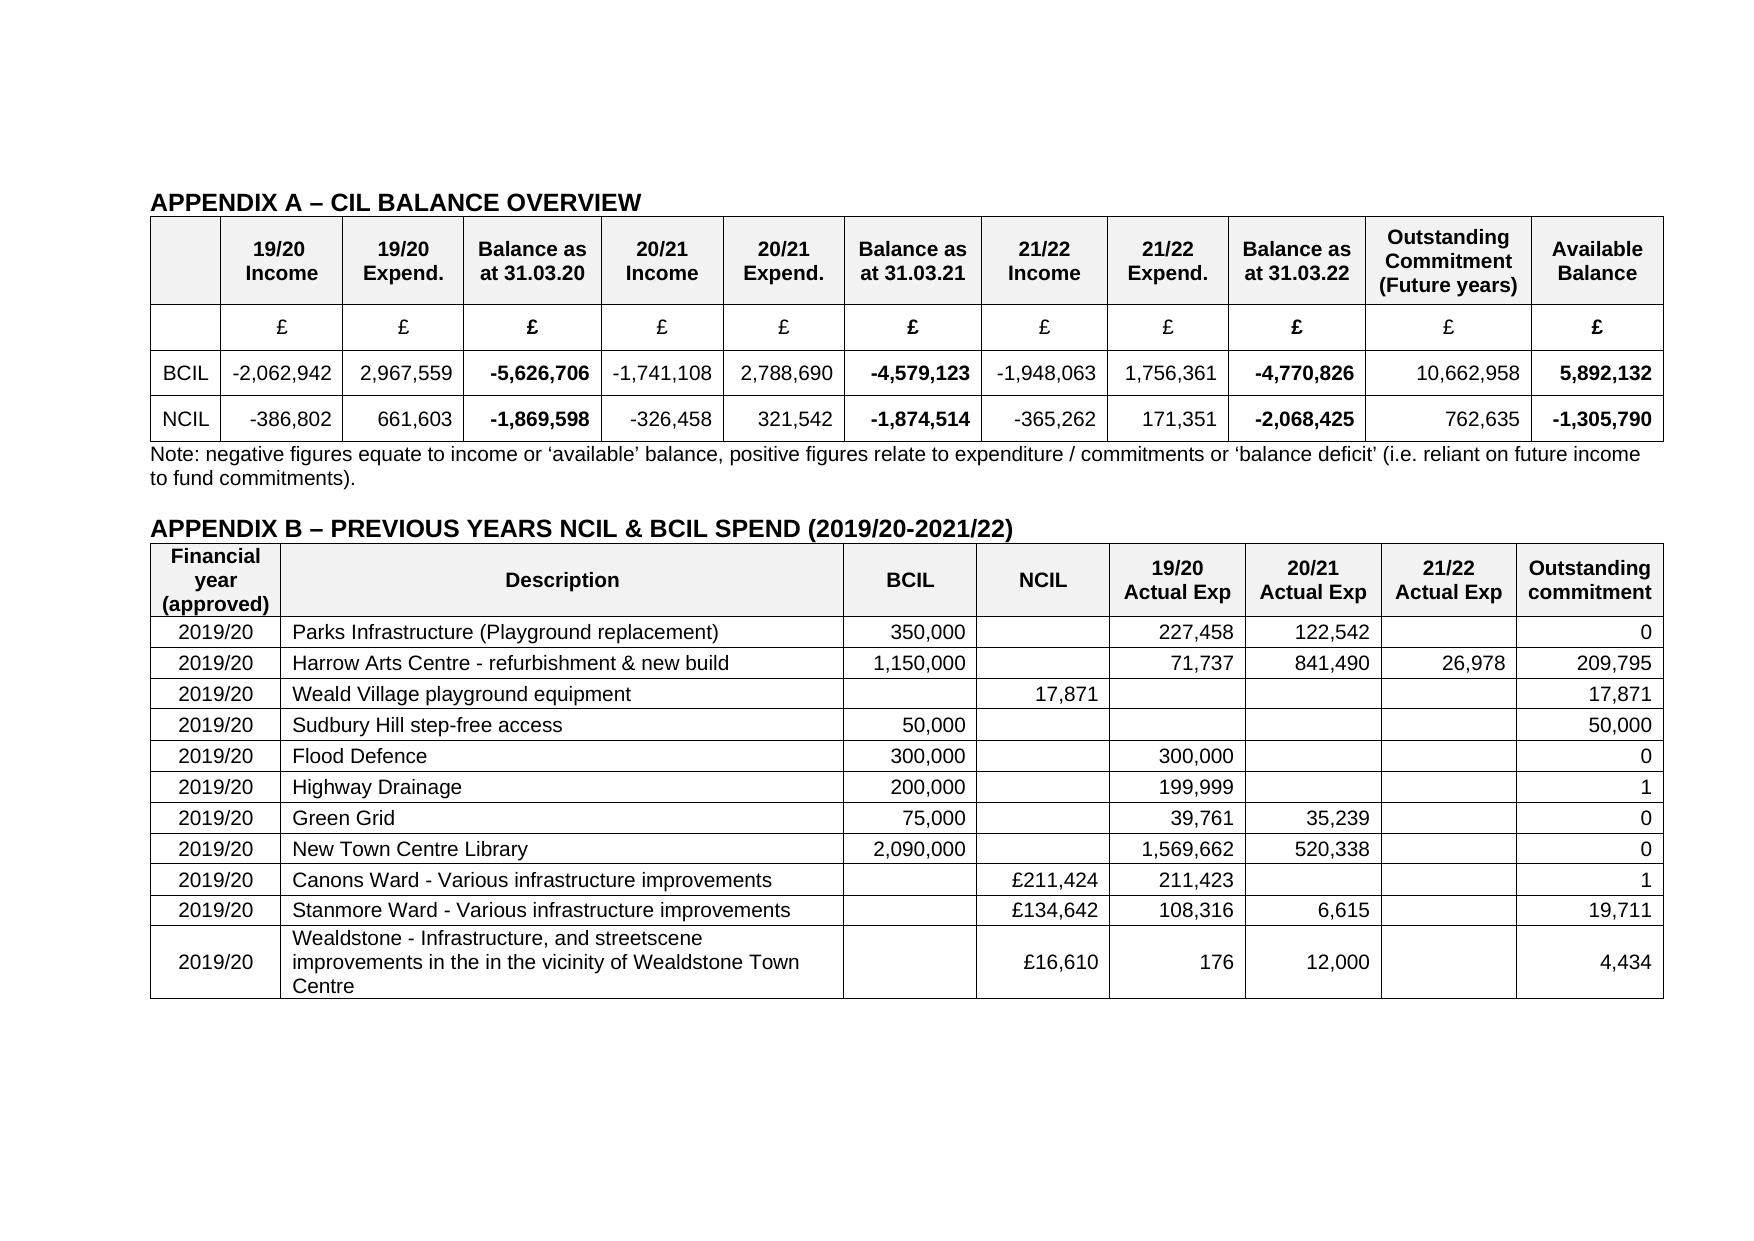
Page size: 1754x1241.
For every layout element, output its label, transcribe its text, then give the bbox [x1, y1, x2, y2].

table_cell £ [1532, 305, 1663, 349]
table_cell £ [602, 305, 723, 349]
table_header 20/21 Expend. [724, 217, 844, 304]
table_cell -326,458 [602, 396, 723, 441]
table_cell [1382, 741, 1516, 771]
table_cell 2,967,559 [343, 351, 463, 395]
table_cell [977, 741, 1109, 771]
table_cell 2,788,690 [724, 351, 844, 395]
table_cell £ [845, 305, 981, 349]
table_cell 661,603 [343, 396, 463, 441]
table_cell Canons Ward - Various infrastructure improvements [281, 864, 843, 894]
table_cell 2019/20 [151, 834, 280, 863]
table_cell -4,579,123 [845, 351, 981, 395]
table_header 21/22 Actual Exp [1382, 544, 1516, 616]
table_cell [977, 648, 1109, 678]
table_cell 1,569,662 [1110, 834, 1245, 863]
table_header Outstanding commitment [1517, 544, 1663, 616]
table_cell 50,000 [844, 709, 976, 739]
table_cell [844, 679, 976, 708]
table_cell £134,642 [977, 896, 1109, 925]
table_cell -1,305,790 [1532, 396, 1663, 441]
table_header Financial year (approved) [151, 544, 280, 616]
table_cell 10,662,958 [1366, 351, 1531, 395]
table_cell -365,262 [982, 396, 1107, 441]
table_cell £ [1366, 305, 1531, 349]
table_cell [844, 896, 976, 925]
table_cell 2019/20 [151, 709, 280, 739]
table_cell [1382, 617, 1516, 647]
table_cell 1 [1517, 772, 1663, 802]
table_header Description [281, 544, 843, 616]
table_cell 50,000 [1517, 709, 1663, 739]
table_cell [1382, 772, 1516, 802]
table_cell 2019/20 [151, 926, 280, 998]
table_cell Parks Infrastructure (Playground replacement) [281, 617, 843, 647]
table_cell £ [221, 305, 342, 349]
table_cell 5,892,132 [1532, 351, 1663, 395]
table_header 21/22 Expend. [1108, 217, 1228, 304]
table_cell -2,068,425 [1229, 396, 1365, 441]
table_cell 2019/20 [151, 741, 280, 771]
table_cell 350,000 [844, 617, 976, 647]
table_cell 108,316 [1110, 896, 1245, 925]
table_cell -5,626,706 [464, 351, 601, 395]
table_cell £ [982, 305, 1107, 349]
table_cell [1246, 864, 1381, 894]
table_cell 0 [1517, 741, 1663, 771]
table_cell 0 [1517, 803, 1663, 833]
table_cell [1382, 679, 1516, 708]
table_cell [1246, 709, 1381, 739]
table_cell 2019/20 [151, 896, 280, 925]
table_cell 0 [1517, 617, 1663, 647]
table_cell 17,871 [1517, 679, 1663, 708]
table_cell Highway Drainage [281, 772, 843, 802]
table_header Balance as at 31.03.22 [1229, 217, 1365, 304]
table_cell [977, 834, 1109, 863]
table_cell -1,741,108 [602, 351, 723, 395]
table_cell -386,802 [221, 396, 342, 441]
table_cell [977, 772, 1109, 802]
table_cell 171,351 [1108, 396, 1228, 441]
table_cell Stanmore Ward - Various infrastructure improvements [281, 896, 843, 925]
table_cell 4,434 [1517, 926, 1663, 998]
table_cell [1382, 803, 1516, 833]
table_cell 209,795 [1517, 648, 1663, 678]
table_cell [844, 926, 976, 998]
table_cell 26,978 [1382, 648, 1516, 678]
table_cell 2019/20 [151, 864, 280, 894]
table_header 20/21 Income [602, 217, 723, 304]
table_cell [1246, 772, 1381, 802]
table_cell [1382, 926, 1516, 998]
table_header 21/22 Income [982, 217, 1107, 304]
table_cell 1 [1517, 864, 1663, 894]
table_cell 300,000 [1110, 741, 1245, 771]
table_cell [1382, 709, 1516, 739]
table_cell £ [1229, 305, 1365, 349]
table_cell £211,424 [977, 864, 1109, 894]
table_cell 200,000 [844, 772, 976, 802]
table_cell [977, 709, 1109, 739]
table_cell [1382, 834, 1516, 863]
table_cell -2,062,942 [221, 351, 342, 395]
table_header Outstanding Commitment (Future years) [1366, 217, 1531, 304]
table_cell New Town Centre Library [281, 834, 843, 863]
table_cell 176 [1110, 926, 1245, 998]
table_cell 17,871 [977, 679, 1109, 708]
table_cell [151, 305, 220, 349]
table_cell -1,948,063 [982, 351, 1107, 395]
table_cell 71,737 [1110, 648, 1245, 678]
table_header Available Balance [1532, 217, 1663, 304]
text Note: negative figures equate to income or ‘available’ balance, positive figures relate to expenditure / commitments or ‘balance deficit’ (i.e. reliant on future income to fund commitments). [150, 442, 1664, 490]
table_cell £16,610 [977, 926, 1109, 998]
table_cell 19,711 [1517, 896, 1663, 925]
table_cell 1,150,000 [844, 648, 976, 678]
table_cell [1110, 709, 1245, 739]
table_cell -1,874,514 [845, 396, 981, 441]
table_header 19/20 Actual Exp [1110, 544, 1245, 616]
table_cell 6,615 [1246, 896, 1381, 925]
table_cell 211,423 [1110, 864, 1245, 894]
table_cell 300,000 [844, 741, 976, 771]
table_cell Wealdstone - Infrastructure, and streetscene improvements in the in the vicinity of Wealdstone Town Centre [281, 926, 843, 998]
table_cell 2019/20 [151, 679, 280, 708]
table_cell [1246, 741, 1381, 771]
table_cell [1246, 679, 1381, 708]
table_cell Weald Village playground equipment [281, 679, 843, 708]
table_cell -1,869,598 [464, 396, 601, 441]
table_cell 2019/20 [151, 803, 280, 833]
table_cell 2019/20 [151, 772, 280, 802]
table_cell 520,338 [1246, 834, 1381, 863]
table_cell 39,761 [1110, 803, 1245, 833]
table_cell £ [464, 305, 601, 349]
table_cell [977, 617, 1109, 647]
table_cell 1,756,361 [1108, 351, 1228, 395]
table_header NCIL [977, 544, 1109, 616]
table_cell -4,770,826 [1229, 351, 1365, 395]
table_header 19/20 Expend. [343, 217, 463, 304]
table_header 19/20 Income [221, 217, 342, 304]
table_cell 75,000 [844, 803, 976, 833]
table_cell £ [724, 305, 844, 349]
table_header [151, 217, 220, 304]
text APPENDIX B – PREVIOUS YEARS NCIL & BCIL SPEND (2019/20-2021/22) [150, 514, 1664, 543]
table_cell 2,090,000 [844, 834, 976, 863]
table_cell [1382, 896, 1516, 925]
table_cell 12,000 [1246, 926, 1381, 998]
table_cell Sudbury Hill step-free access [281, 709, 843, 739]
table_cell 2019/20 [151, 617, 280, 647]
text APPENDIX A – CIL BALANCE OVERVIEW [150, 187, 1664, 216]
table_cell BCIL [151, 351, 220, 395]
table_cell £ [1108, 305, 1228, 349]
table_header Balance as at 31.03.20 [464, 217, 601, 304]
table_cell Harrow Arts Centre - refurbishment & new build [281, 648, 843, 678]
table_cell 122,542 [1246, 617, 1381, 647]
table_cell NCIL [151, 396, 220, 441]
table_cell £ [343, 305, 463, 349]
table_cell 199,999 [1110, 772, 1245, 802]
table_cell 762,635 [1366, 396, 1531, 441]
table_cell [844, 864, 976, 894]
table_cell 2019/20 [151, 648, 280, 678]
table_cell [977, 803, 1109, 833]
table_cell Flood Defence [281, 741, 843, 771]
table_cell 841,490 [1246, 648, 1381, 678]
table_cell Green Grid [281, 803, 843, 833]
table_cell 227,458 [1110, 617, 1245, 647]
table_header BCIL [844, 544, 976, 616]
table_cell 321,542 [724, 396, 844, 441]
table_cell 35,239 [1246, 803, 1381, 833]
table_header 20/21 Actual Exp [1246, 544, 1381, 616]
table_cell [1110, 679, 1245, 708]
table_cell 0 [1517, 834, 1663, 863]
table_cell [1382, 864, 1516, 894]
table_header Balance as at 31.03.21 [845, 217, 981, 304]
